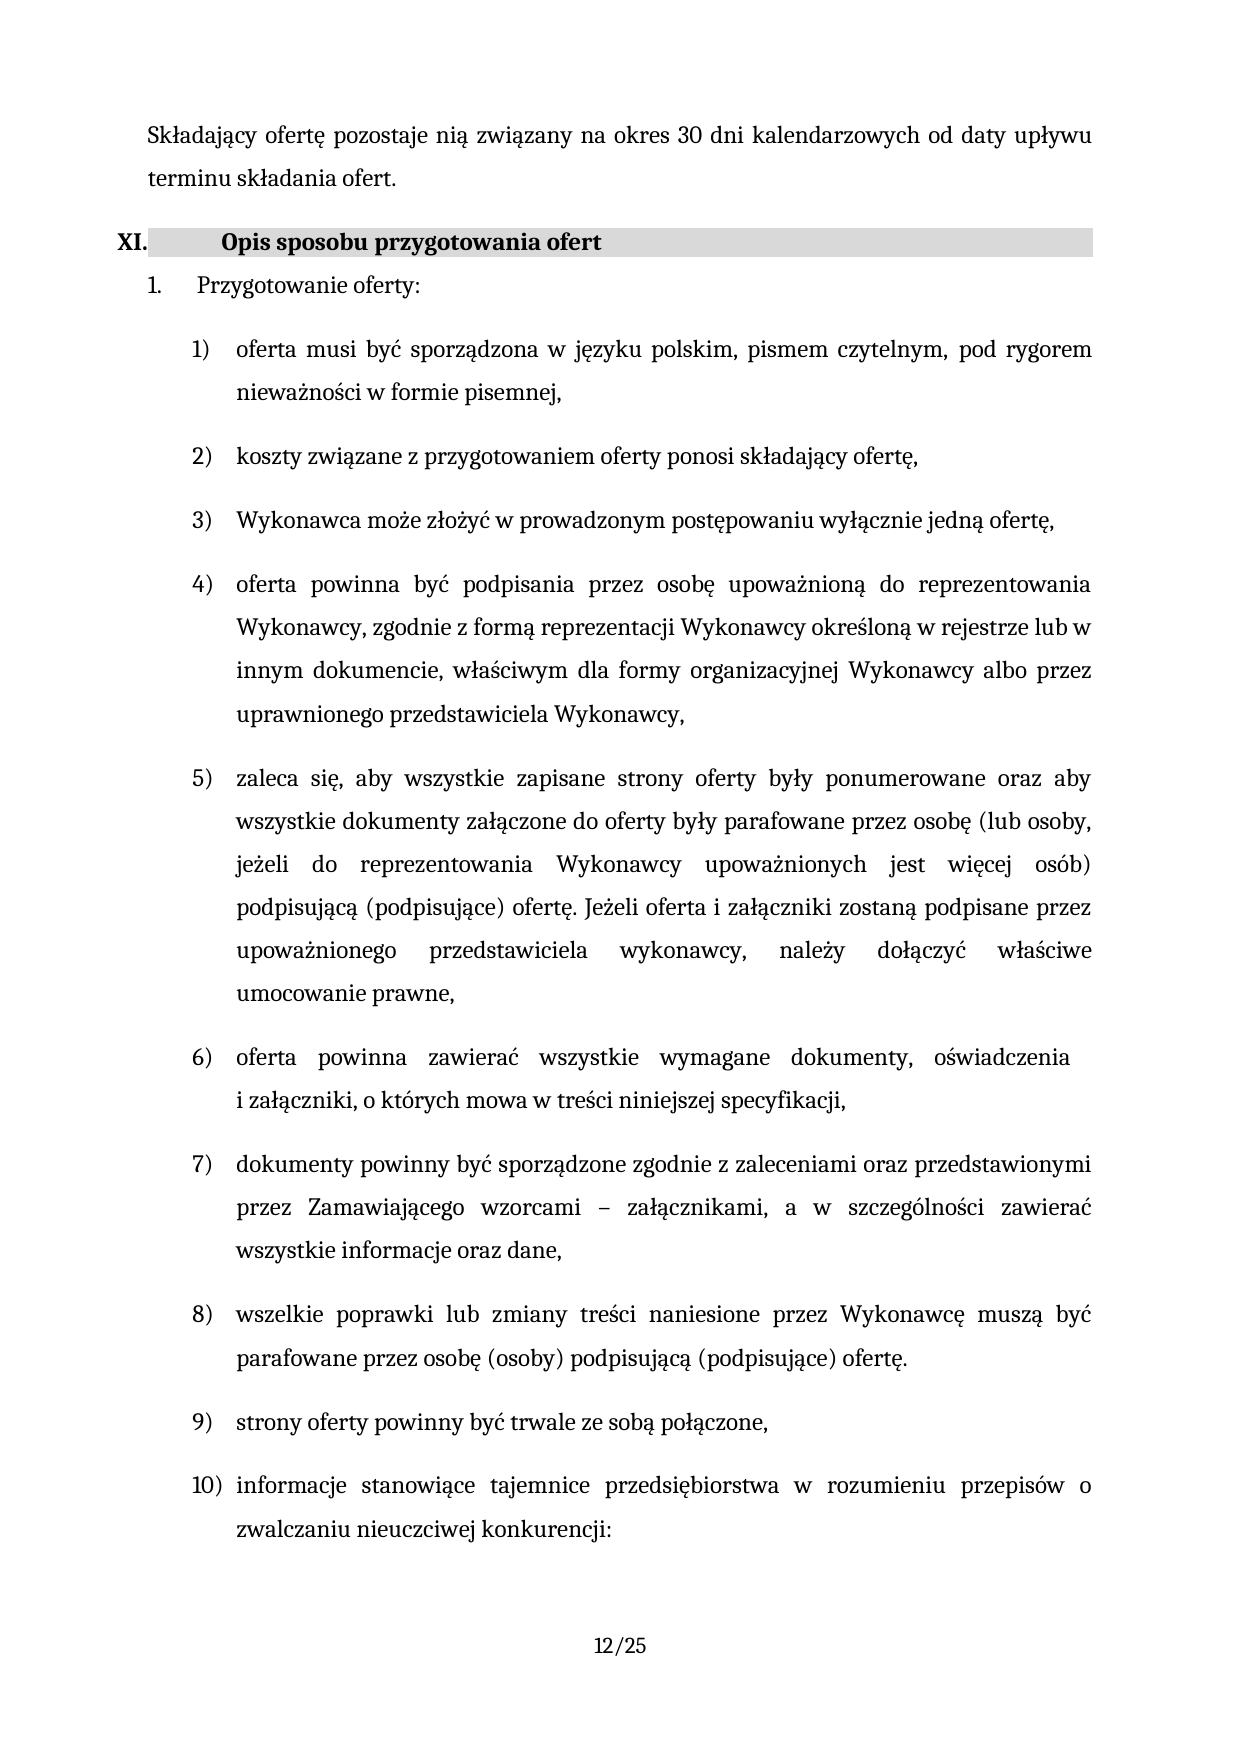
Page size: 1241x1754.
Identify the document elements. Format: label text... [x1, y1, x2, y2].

text Opis sposobu przygotowania ofert [148, 228, 1093, 257]
list wszelkie poprawki lub zmiany treści naniesione przez Wykonawcę muszą być parafowane przez osobę (osoby) podpisującą (podpisujące) ofertę. [192, 1300, 1093, 1372]
list zaleca się, aby wszystkie zapisane strony oferty były ponumerowane oraz aby wszystkie dokumenty załączone do oferty były parafowane przez osobę (lub osoby, jeżeli do reprezentowania Wykonawcy upoważnionych jest więcej osób) podpisującą (podpisujące) ofertę. Jeżeli oferta i załączniki zostaną podpisane przez upoważnionego przedstawiciela wykonawcy, należy dołączyć właściwe umocowanie prawne, [192, 763, 1093, 1008]
list Wykonawca może złożyć w prowadzonym postępowaniu wyłącznie jedną ofertę, [192, 506, 1093, 535]
list informacje stanowiące tajemnice przedsiębiorstwa w rozumieniu przepisów o zwalczaniu nieuczciwej konkurencji: [192, 1471, 1093, 1543]
list dokumenty powinny być sporządzone zgodnie z zaleceniami oraz przedstawionymi przez Zamawiającego wzorcami – załącznikami, a w szczególności zawierać wszystkie informacje oraz dane, [192, 1150, 1093, 1265]
list strony oferty powinny być trwale ze sobą połączone, [192, 1407, 1093, 1436]
text Składający ofertę pozostaje nią związany na okres 30 dni kalendarzowych od daty upływu terminu składania ofert. [148, 121, 1093, 193]
list oferta powinna zawierać wszystkie wymagane dokumenty, oświadczenia i załączniki, o których mowa w treści niniejszej specyfikacji, [192, 1043, 1093, 1115]
list oferta musi być sporządzona w języku polskim, pismem czytelnym, pod rygorem nieważności w formie pisemnej, [192, 335, 1093, 407]
list Przygotowanie oferty: [148, 271, 1093, 300]
list koszty związane z przygotowaniem oferty ponosi składający ofertę, [192, 442, 1093, 471]
list oferta powinna być podpisania przez osobę upoważnioną do reprezentowania Wykonawcy, zgodnie z formą reprezentacji Wykonawcy określoną w rejestrze lub w innym dokumencie, właściwym dla formy organizacyjnej Wykonawcy albo przez uprawnionego przedstawiciela Wykonawcy, [192, 570, 1093, 728]
